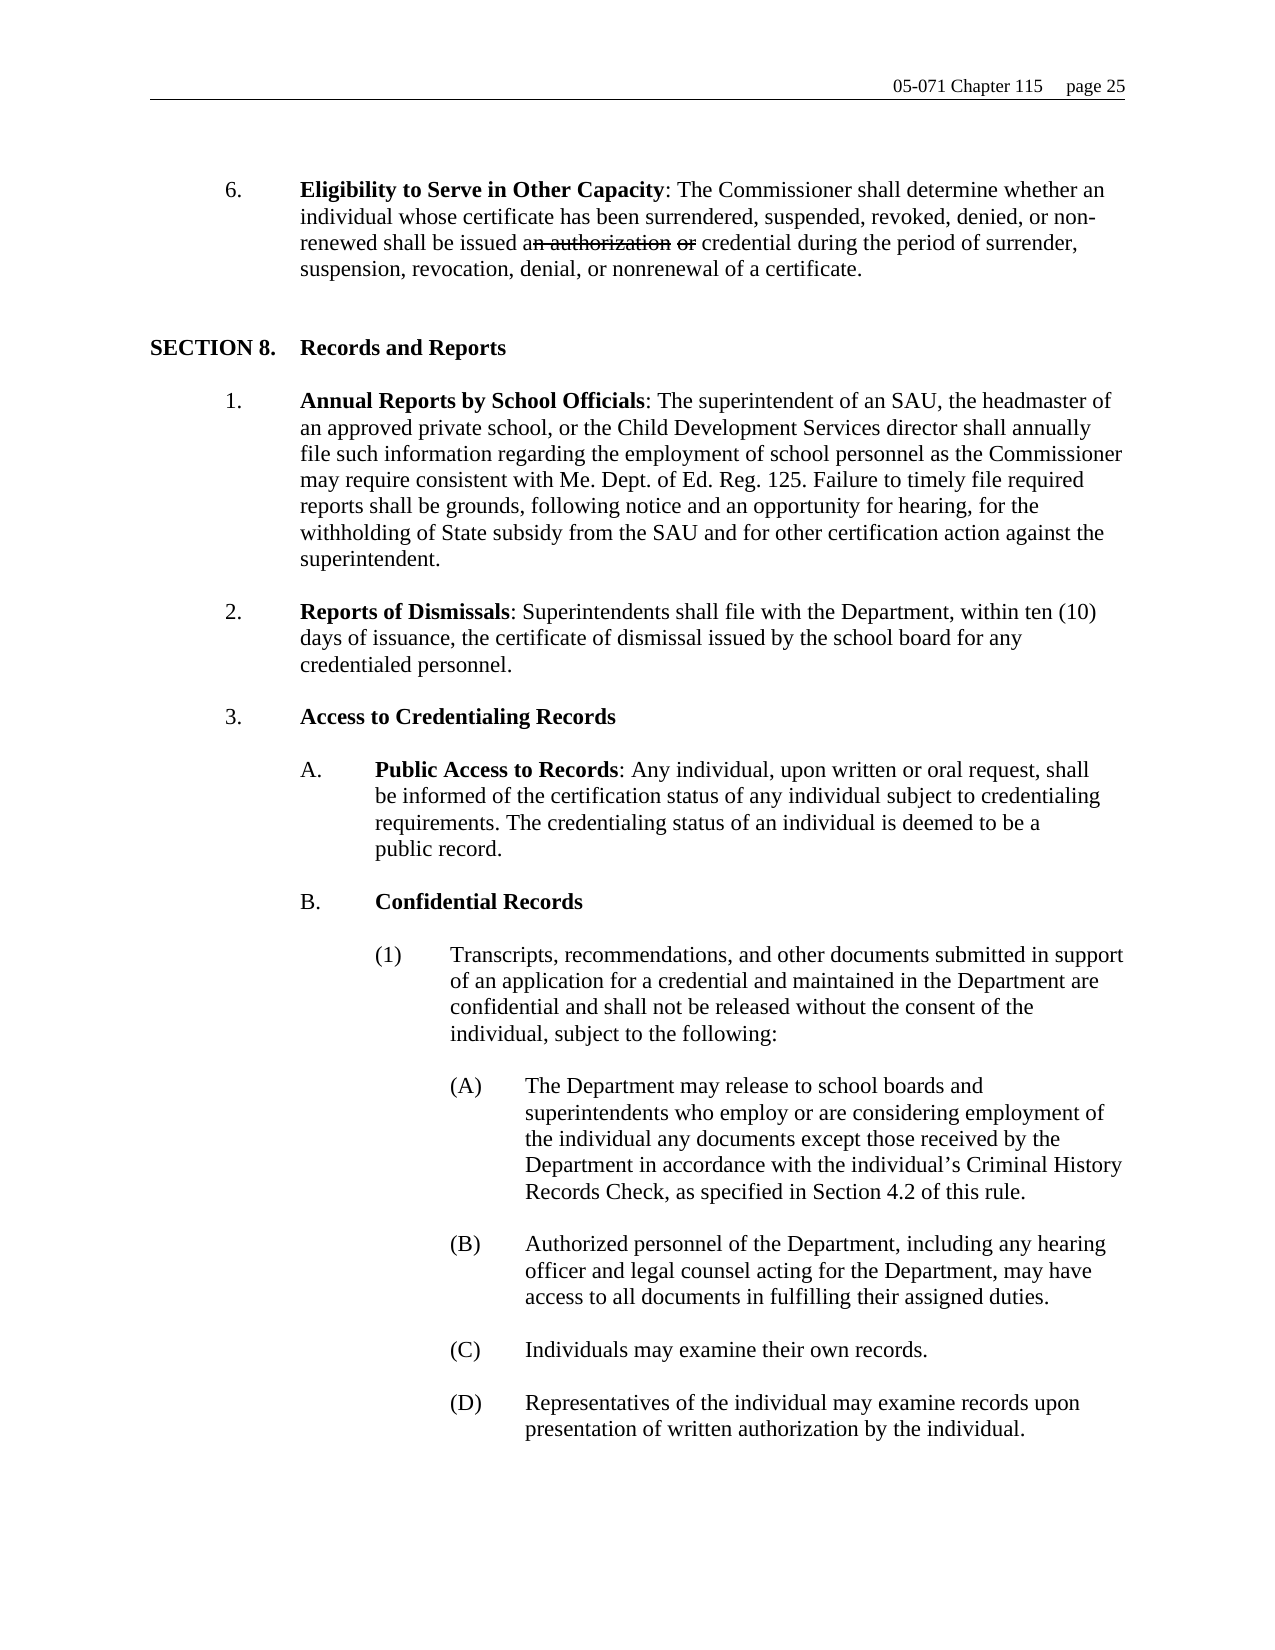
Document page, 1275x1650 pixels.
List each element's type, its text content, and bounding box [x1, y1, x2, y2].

text 3. Access to Credentialing Records [225, 703, 1125, 730]
text (D) Representatives of the individual may examine records upon presentation of written authorization by the individual. [450, 1389, 1125, 1441]
text (B) Authorized personnel of the Department, including any hearing officer and legal counsel acting for the Department, may have access to all documents in fulfilling their assigned duties. [450, 1231, 1125, 1309]
text (1) Transcripts, recommendations, and other documents submitted in support of an application for a credential and maintained in the Department are confidential and shall not be released without the consent of the individual, subject to the following: [375, 941, 1125, 1046]
text 1. Annual Reports by School Officials: The superintendent of an SAU, the headmaster of an approved private school, or the Child Development Services director shall annually file such information regarding the employment of school personnel as the Commissioner may require consistent with Me. Dept. of Ed. Reg. 125. Failure to timely file required reports shall be grounds, following notice and an opportunity for hearing, for the withholding of State subsidy from the SAU and for other certification action against the superintendent. [225, 387, 1125, 572]
text A. Public Access to Records: Any individual, upon written or oral request, shall be informed of the certification status of any individual subject to credentialing requirements. The credentialing status of an individual is deemed to be a public record. [300, 756, 1106, 862]
text 6. Eligibility to Serve in Other Capacity: The Commissioner shall determine whether an individual whose certificate has been surrendered, suspended, revoked, denied, or non-renewed shall be issued an authorization or credential during the period of surrender, suspension, revocation, denial, or nonrenewal of a certificate. [225, 176, 1125, 282]
text SECTION 8. Records and Reports [150, 334, 1125, 361]
text 2. Reports of Dismissals: Superintendents shall file with the Department, within ten (10) days of issuance, the certificate of dismissal issued by the school board for any credentialed personnel. [225, 598, 1125, 677]
text B. Confidential Records [300, 888, 1125, 914]
text (C) Individuals may examine their own records. [450, 1336, 1125, 1362]
text (A) The Department may release to school boards and superintendents who employ or are considering employment of the individual any documents except those received by the Department in accordance with the individual’s Criminal History Records Check, as specified in Section 4.2 of this rule. [450, 1072, 1125, 1204]
